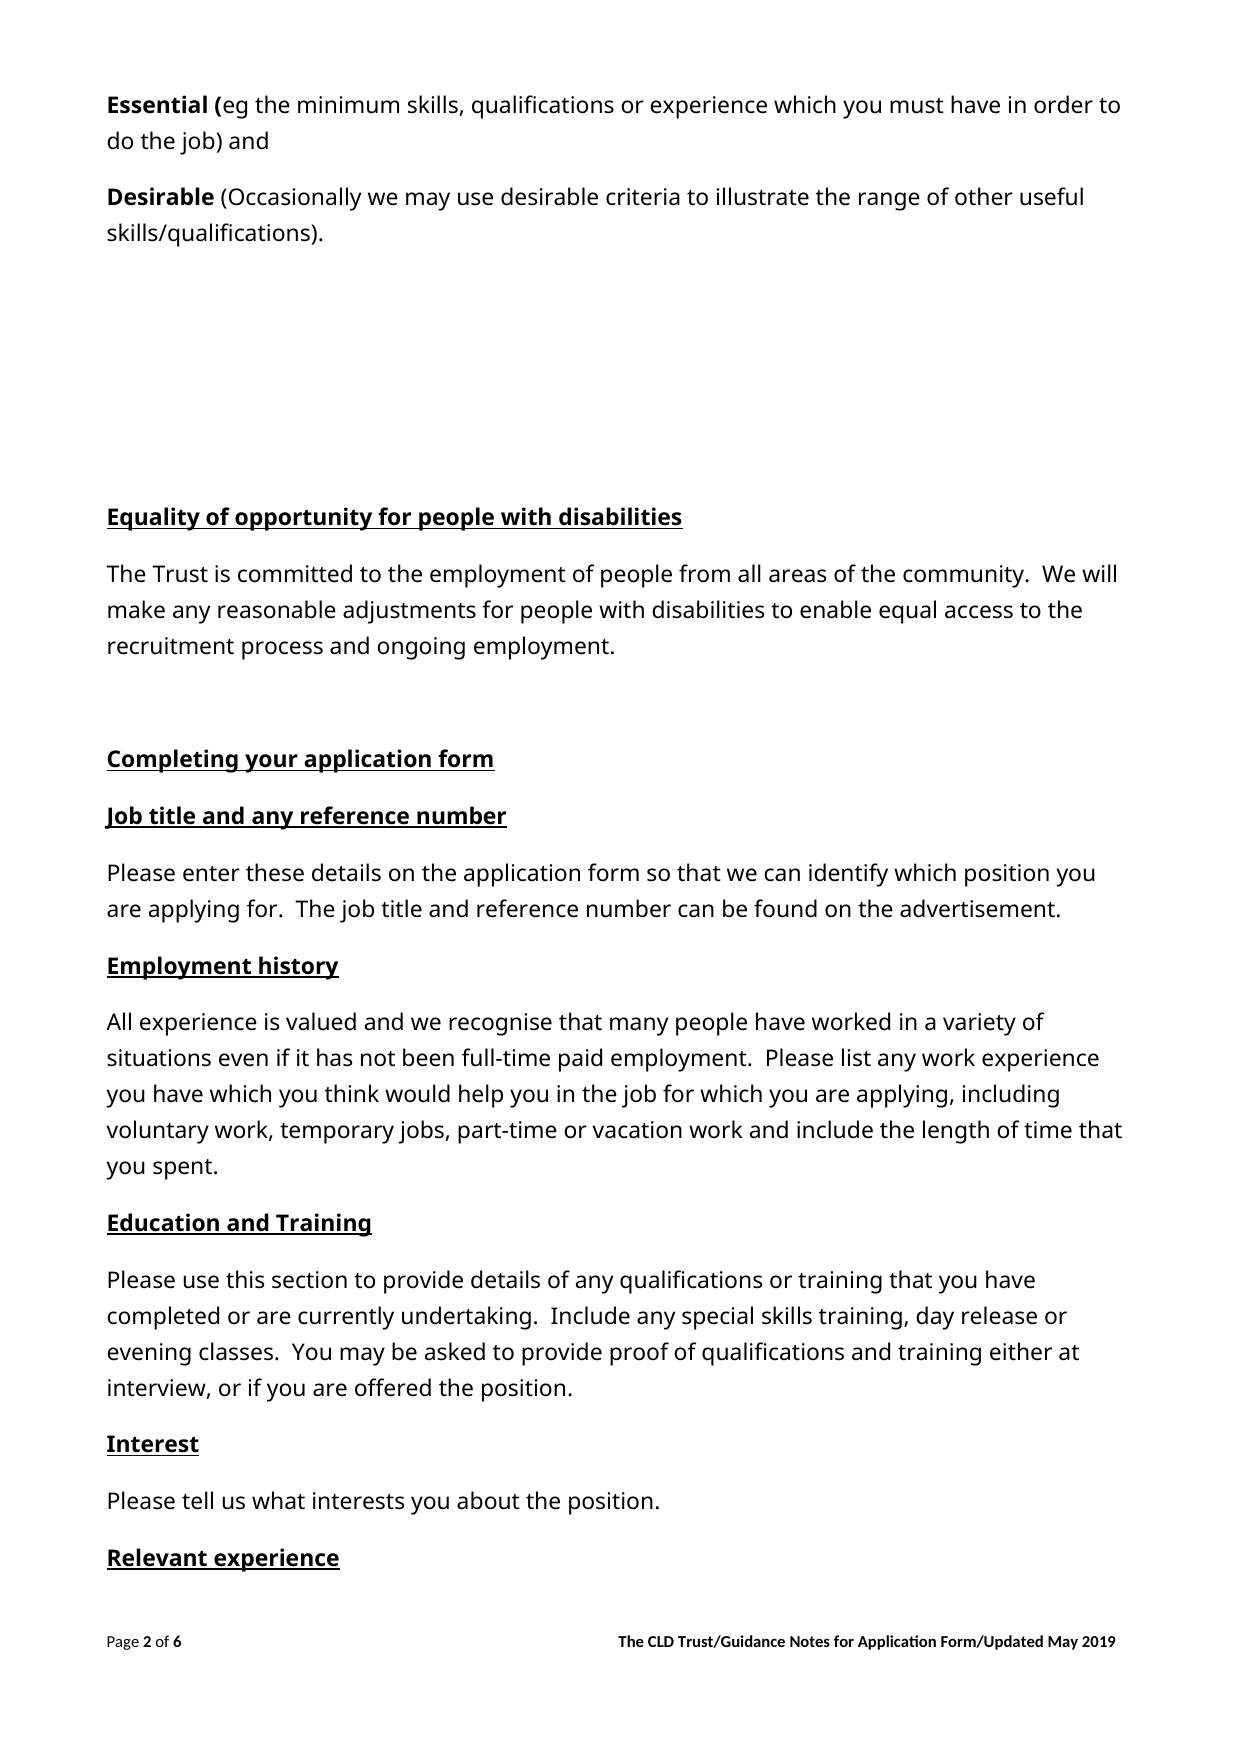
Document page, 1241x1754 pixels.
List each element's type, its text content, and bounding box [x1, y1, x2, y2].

text Interest [106, 1428, 1134, 1459]
text Please tell us what interests you about the position. [106, 1485, 1134, 1516]
text Desirable (Occasionally we may use desirable criteria to illustrate the range of other useful skills/qualifications). [106, 181, 1134, 248]
text Employment history [106, 949, 1134, 981]
text Relevant experience [106, 1542, 1134, 1573]
text All experience is valued and we recognise that many people have worked in a variety of situations even if it has not been full-time paid employment. Please list any work experience you have which you think would help you in the job for which you are applying, including voluntary work, temporary jobs, part-time or vacation work and include the length of time that you spent. [106, 1006, 1134, 1181]
text The Trust is committed to the employment of people from all areas of the community. We will make any reasonable adjustments for people with disabilities to enable equal access to the recruitment process and ongoing employment. [106, 558, 1134, 661]
text Job title and any reference number [106, 800, 1134, 831]
text Please enter these details on the application form so that we can identify which position you are applying for. The job title and reference number can be found on the advertisement. [106, 857, 1134, 924]
text Essential (eg the minimum skills, qualifications or experience which you must have in order to do the job) and [106, 89, 1134, 156]
text Completing your application form [106, 743, 1134, 774]
text Equality of opportunity for people with disabilities [106, 501, 1134, 532]
text Please use this section to provide details of any qualifications or training that you have completed or are currently undertaking. Include any special skills training, day release or evening classes. You may be asked to provide proof of qualifications and training either at interview, or if you are offered the position. [106, 1264, 1134, 1403]
text Education and Training [106, 1207, 1134, 1238]
